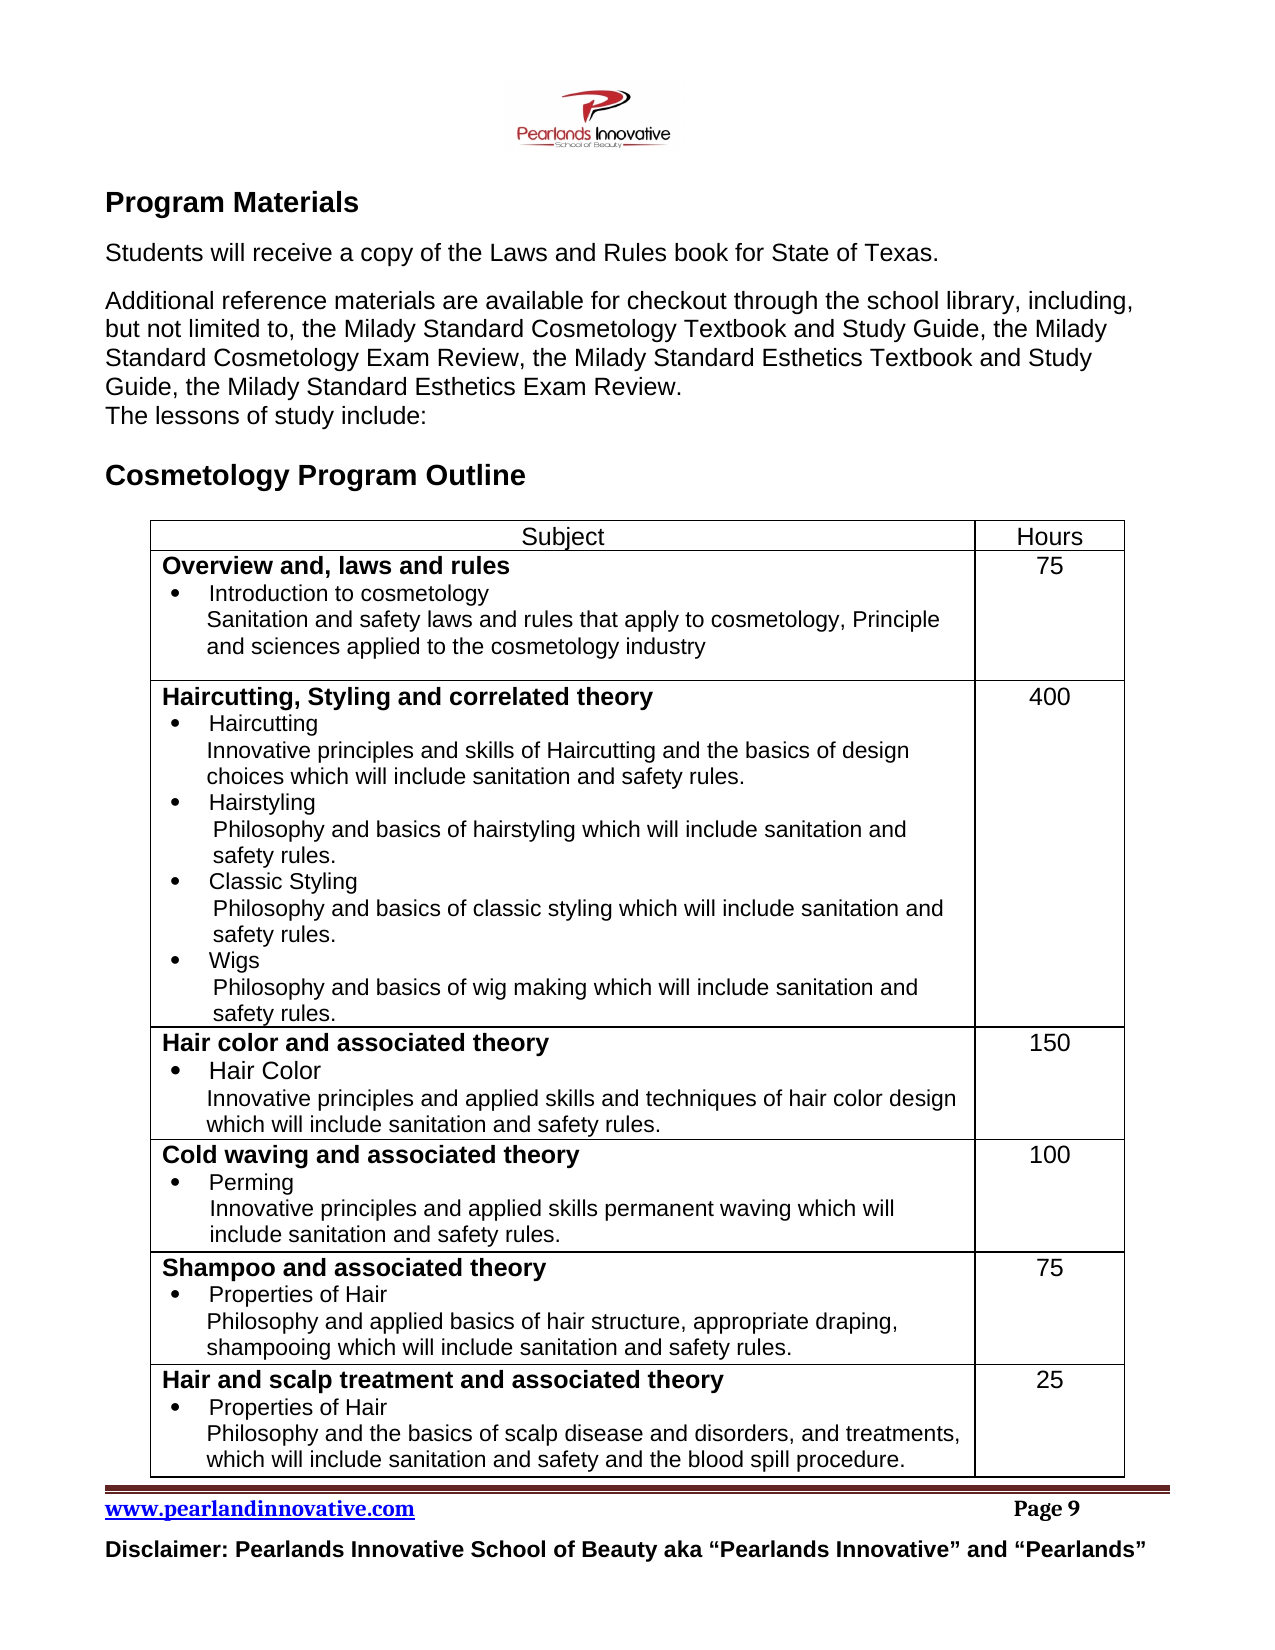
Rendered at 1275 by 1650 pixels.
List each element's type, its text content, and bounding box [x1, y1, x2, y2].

table_cell 400 [976, 681, 1124, 1026]
text Additional reference materials are available for checkout through the school library, including, but not limited to, the Milady Standard Cosmetology Textbook and Study Guide, the Milady Standard Cosmetology Exam Review, the Milady Standard Esthetics Textbook and Study Guide, the Milady Standard Esthetics Exam Review. [105, 286, 1170, 401]
table_cell 100 [976, 1140, 1124, 1251]
picture [498, 75, 687, 157]
table_cell Shampoo and associated theory Properties of Hair Philosophy and applied basics of hair structure, appropriate draping, shampooing which will include sanitation and safety rules. [151, 1253, 974, 1364]
table_cell 75 [976, 1253, 1124, 1364]
table_cell Hair and scalp treatment and associated theory Properties of Hair Philosophy and the basics of scalp disease and disorders, and treatments, which will include sanitation and safety and the blood spill procedure. [151, 1365, 974, 1476]
table_cell 75 [976, 551, 1124, 680]
table_cell Overview and, laws and rules Introduction to cosmetology Sanitation and safety laws and rules that apply to cosmetology, Principle and sciences applied to the cosmetology industry [151, 551, 974, 680]
table_cell Hair color and associated theory Hair Color Innovative principles and applied skills and techniques of hair color design which will include sanitation and safety rules. [151, 1028, 974, 1139]
table_cell 25 [976, 1365, 1124, 1476]
text Students will receive a copy of the Laws and Rules book for State of Texas. [105, 238, 1170, 266]
text Program Materials [105, 185, 1170, 218]
table_cell 150 [976, 1028, 1124, 1139]
text The lessons of study include: [105, 401, 1170, 429]
table_header Subject [151, 521, 974, 550]
table_cell Haircutting, Styling and correlated theory Haircutting Innovative principles and skills of Haircutting and the basics of design choices which will include sanitation and safety rules. Hairstyling Philosophy and basics of hairstyling which will include sanitation and safety rules. Classic Styling Philosophy and basics of classic styling which will include sanitation and safety rules. Wigs Philosophy and basics of wig making which will include sanitation and safety rules. [151, 681, 974, 1026]
table_header Hours [976, 521, 1124, 550]
text Cosmetology Program Outline [105, 458, 1170, 492]
table_cell Cold waving and associated theory Perming Innovative principles and applied skills permanent waving which will include sanitation and safety rules. [151, 1140, 974, 1251]
